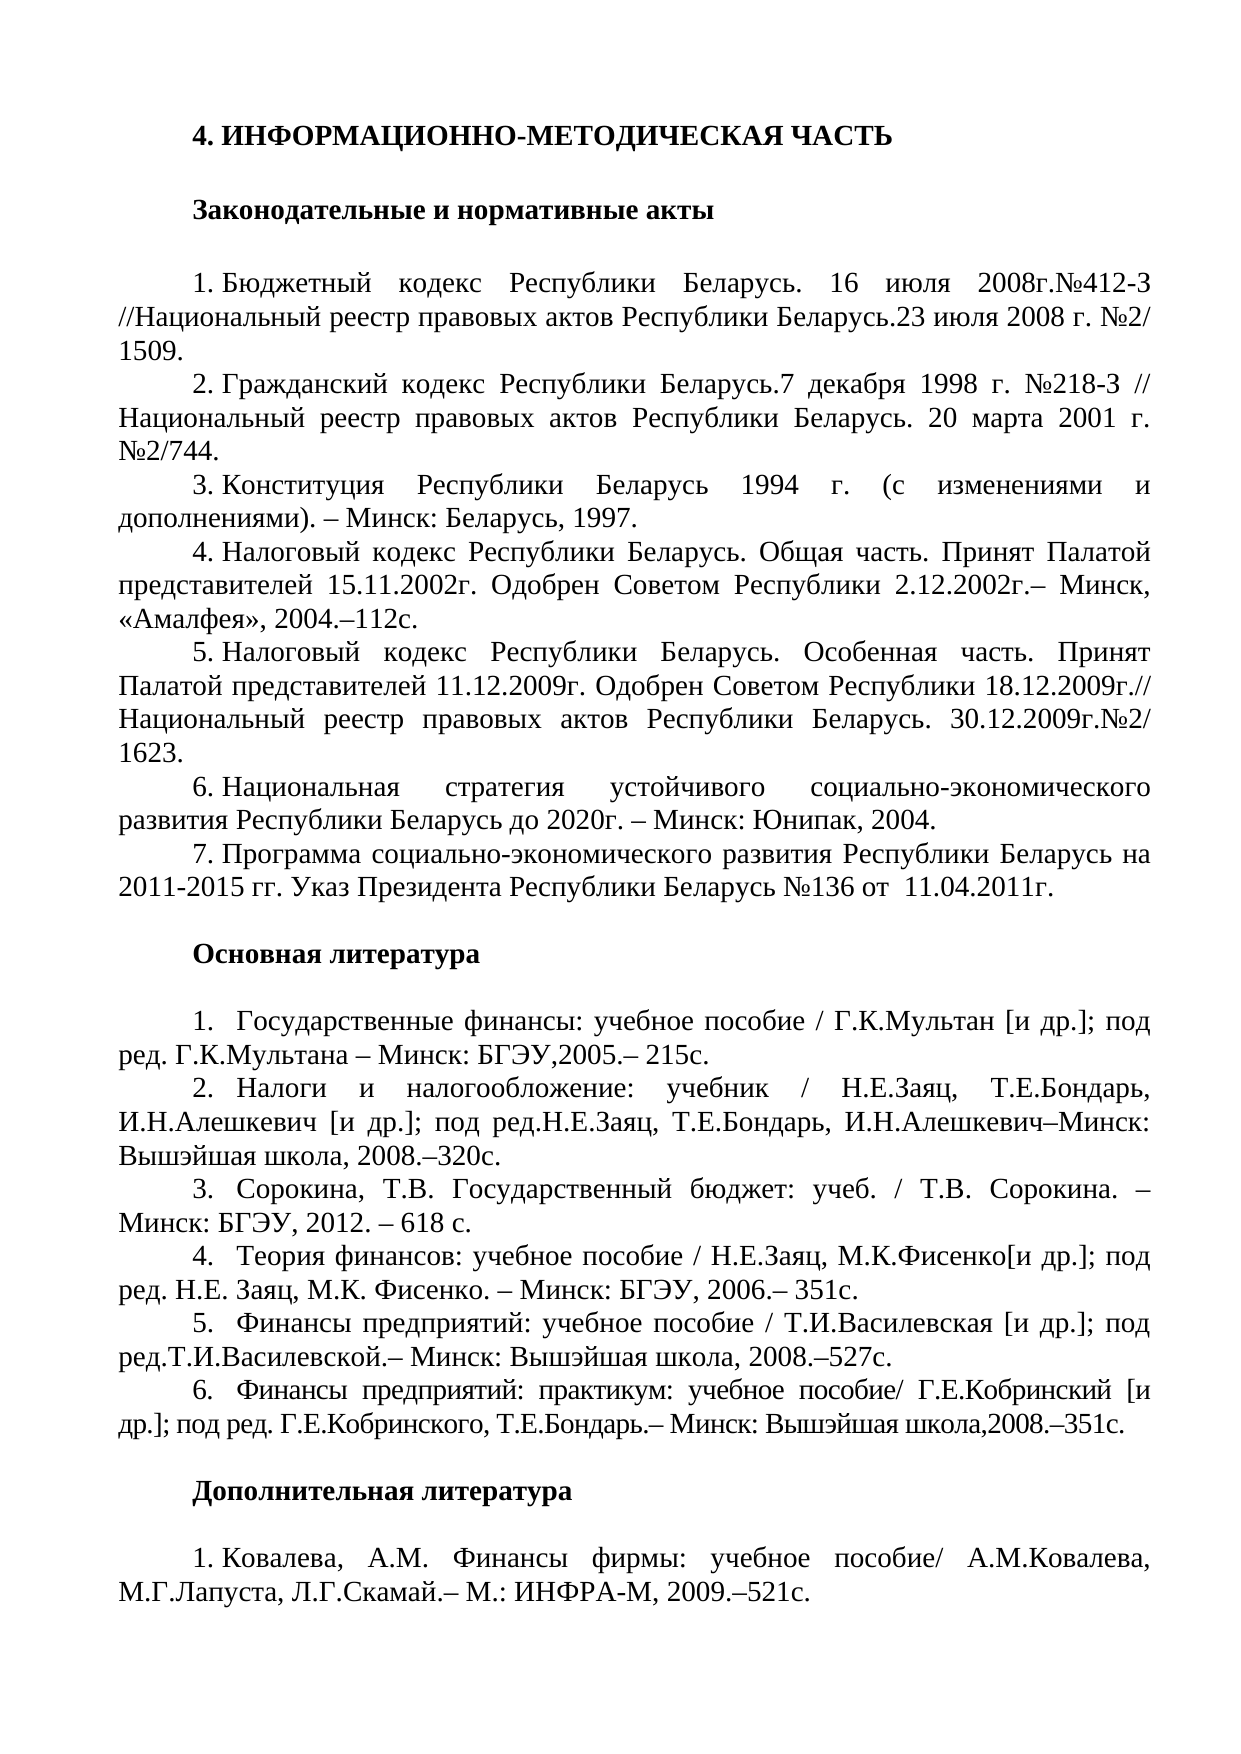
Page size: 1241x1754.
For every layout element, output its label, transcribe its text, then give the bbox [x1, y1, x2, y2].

list Сорокина, Т.В. Государственный бюджет: учеб. / Т.В. Сорокина. – Минск: БГЭУ, 2012. – 618 с. [118, 1171, 1152, 1238]
list Налоговый кодекс Республики Беларусь. Особенная часть. Принят Палатой представителей 11.12.2009г. Одобрен Советом Республики 18.12.2009г.// Национальный реестр правовых актов Республики Беларусь. 30.12.2009г.№2/ 1623. [118, 634, 1152, 769]
list Ковалева, А.М. Финансы фирмы: учебное пособие/ А.М.Ковалева, М.Г.Лапуста, Л.Г.Скамай.– М.: ИНФРА-М, 2009.–521с. [118, 1540, 1152, 1607]
list Бюджетный кодекс Республики Беларусь. 16 июля 2008г.№412-З //Национальный реестр правовых актов Республики Беларусь.23 июля . №2/ 1509. [118, 266, 1152, 366]
list Налоги и налогообложение: учебник / Н.Е.Заяц, Т.Е.Бондарь, И.Н.Алешкевич [и др.]; под ред.Н.Е.Заяц, Т.Е.Бондарь, И.Н.Алешкевич–Минск: Вышэйшая школа, 2008.–320с. [118, 1071, 1152, 1171]
list Национальная стратегия устойчивого социально-экономического развития Республики Беларусь до 2020г. – Минск: Юнипак, 2004. [118, 769, 1152, 836]
list Конституция Республики Беларусь . (с изменениями и дополнениями). – Минск: Беларусь, 1997. [118, 467, 1152, 534]
list Гражданский кодекс Республики Беларусь.7 декабря . №218-З // Национальный реестр правовых актов Республики Беларусь. 20 марта . №2/744. [118, 366, 1152, 467]
text Дополнительная литература [118, 1473, 1152, 1507]
text Законодательные и нормативные акты [118, 192, 1152, 225]
list Теория финансов: учебное пособие / Н.Е.Заяц, М.К.Фисенко[и др.]; под ред. Н.Е. Заяц, М.К. Фисенко. – Минск: БГЭУ, 2006.– 351с. [118, 1238, 1152, 1305]
list Государственные финансы: учебное пособие / Г.К.Мультан [и др.]; под ред. Г.К.Мультана – Минск: БГЭУ,2005.– 215с. [118, 1003, 1152, 1071]
list Налоговый кодекс Республики Беларусь. Общая часть. Принят Палатой представителей 15.11.2002г. Одобрен Советом Республики 2.12.2002г.– Минск, «Амалфея», 2004.–112с. [118, 534, 1152, 634]
list Финансы предприятий: учебное пособие / Т.И.Василевская [и др.]; под ред.Т.И.Василевской.– Минск: Вышэйшая школа, 2008.–527с. [118, 1305, 1152, 1372]
text Основная литература [118, 936, 1152, 970]
text 4. ИНФОРМАЦИОННО-МЕТОДИЧЕСКАЯ ЧАСТЬ [118, 118, 1152, 152]
list Финансы предприятий: практикум: учебное пособие/ Г.Е.Кобринский [и др.]; под ред. Г.Е.Кобринского, Т.Е.Бондарь.– Минск: Вышэйшая школа,2008.–351с. [118, 1372, 1152, 1439]
list Программа социально-экономического развития Республики Беларусь на 2011-2015 гг. Указ Президента Республики Беларусь №136 от 11.04.2011г. [118, 836, 1152, 903]
